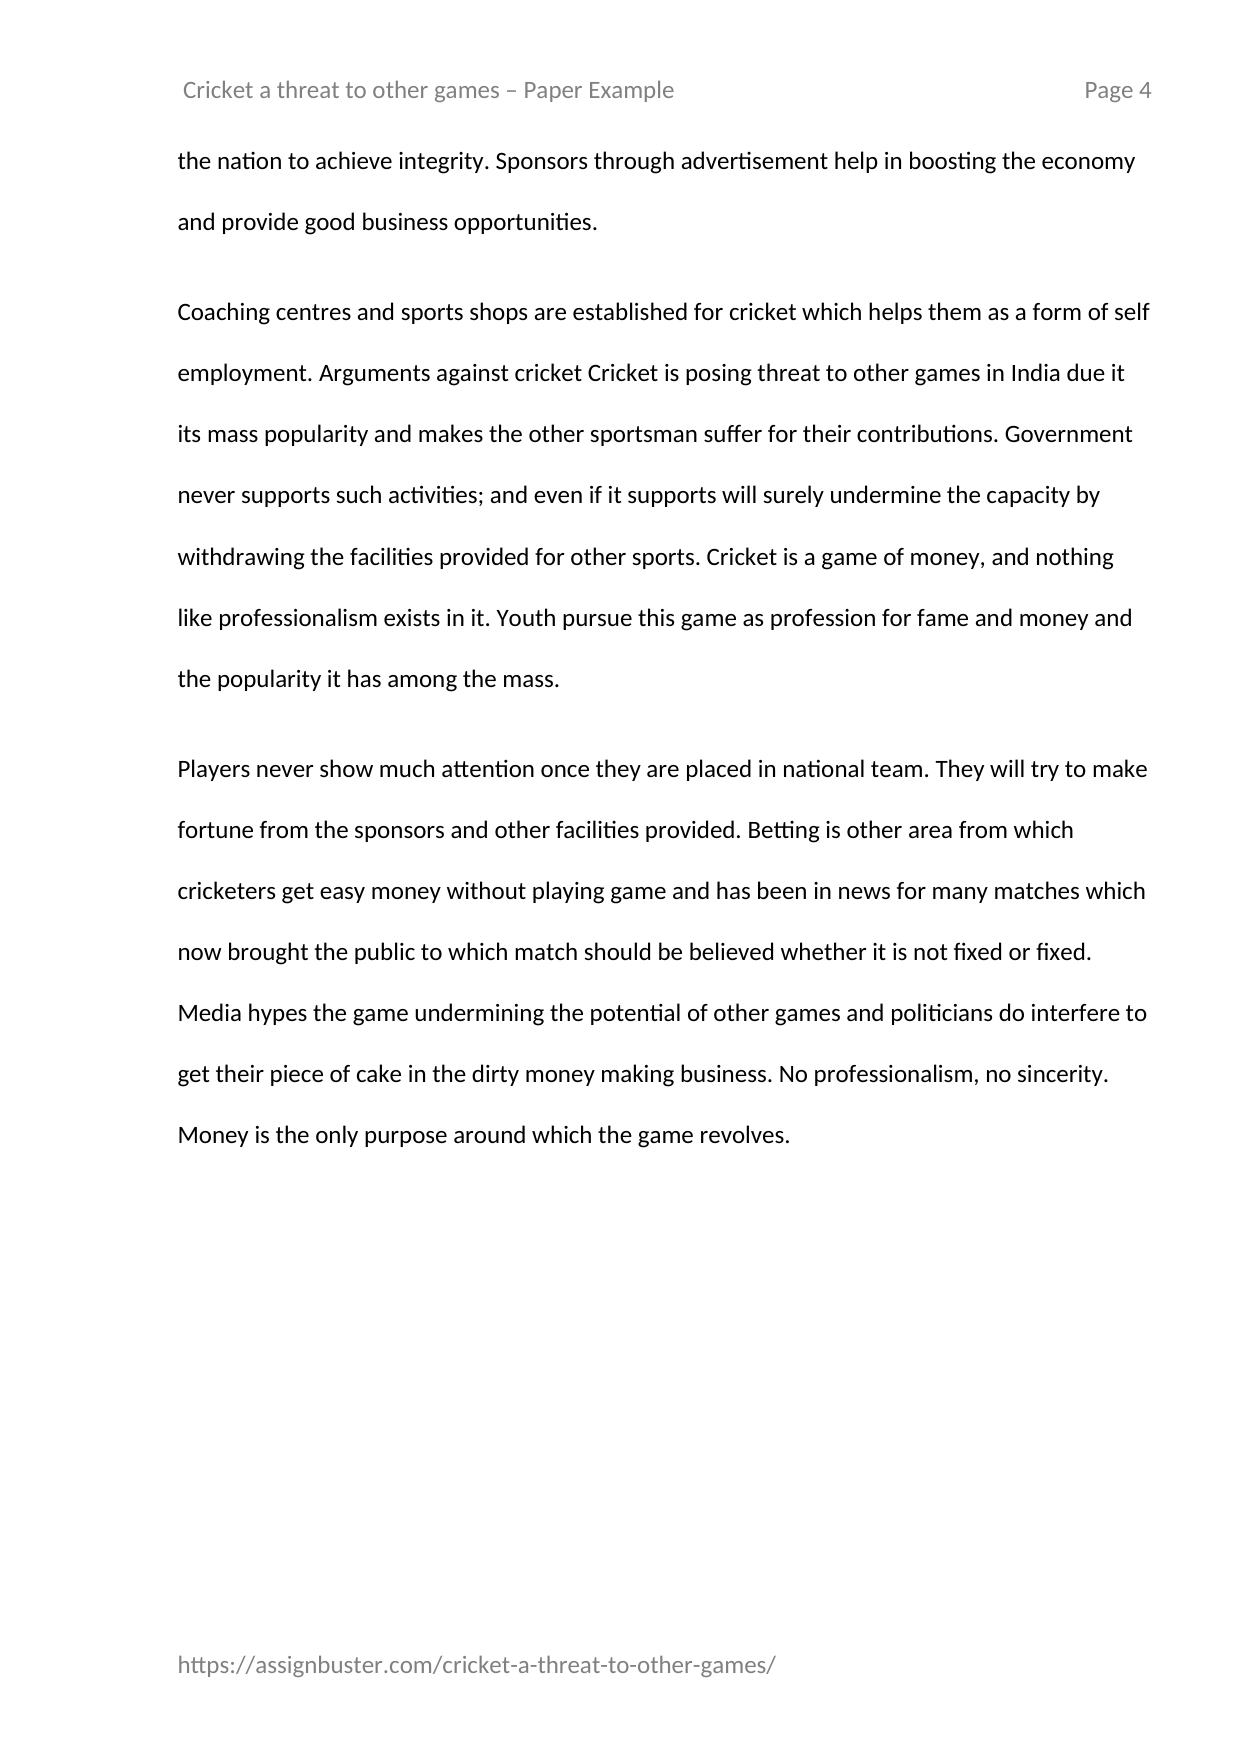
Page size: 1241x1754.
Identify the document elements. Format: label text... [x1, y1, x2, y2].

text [177, 145, 1152, 237]
text Players never show much attention once they are placed in national team. They will try to make fortune from the sponsors and other facilities provided. Betting is other area from which cricketers get easy money without playing game and has been in news for many matches which now brought the public to which match should be believed whether it is not fixed or fixed. Media hypes the game undermining the potential of other games and politicians do interfere to get their piece of cake in the dirty money making business. No professionalism, no sincerity. Money is the only purpose around which the game revolves. [177, 753, 1152, 1150]
text Coaching centres and sports shops are established for cricket which helps them as a form of self employment. Arguments against cricket Cricket is posing threat to other games in India due it its mass popularity and makes the other sportsman suffer for their contributions. Government never supports such activities; and even if it supports will surely undermine the capacity by withdrawing the facilities provided for other sports. Cricket is a game of money, and nothing like professionalism exists in it. Youth pursue this game as profession for fame and money and the popularity it has among the mass. [177, 297, 1152, 693]
